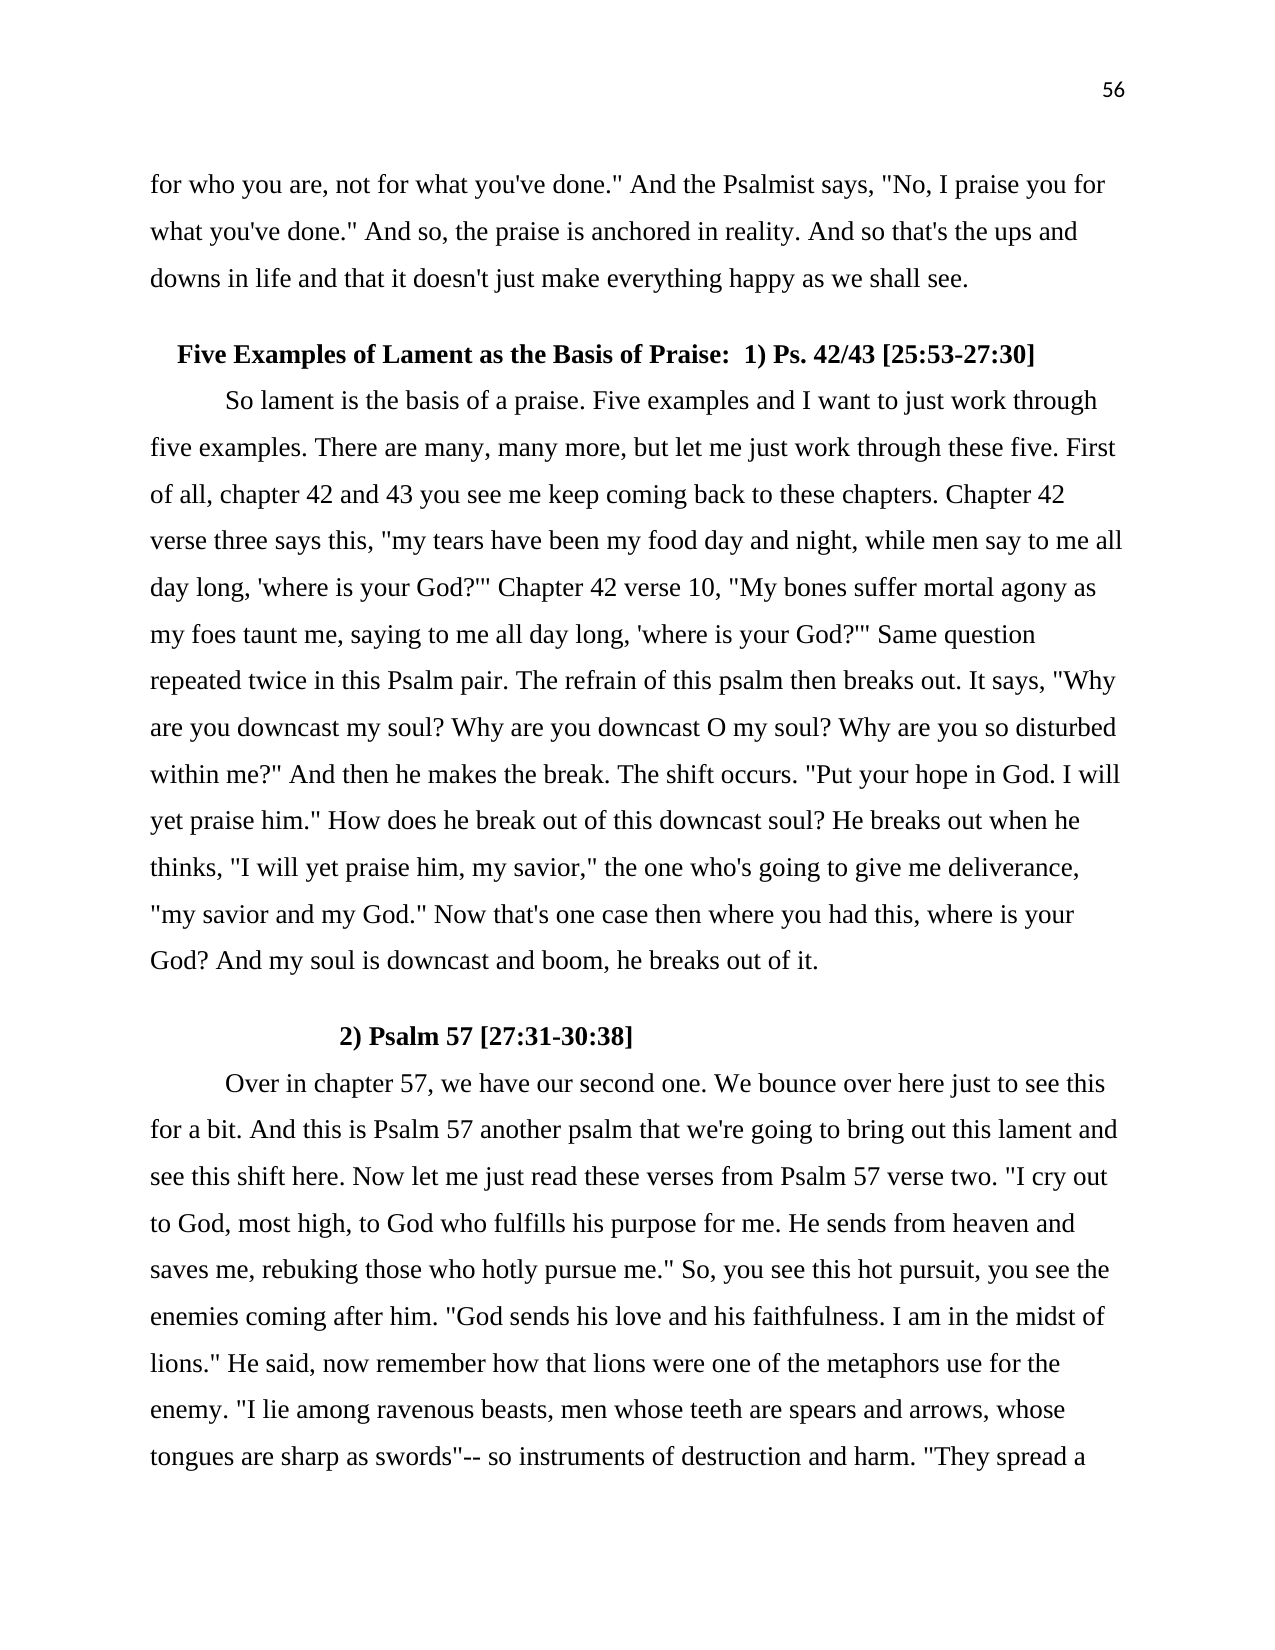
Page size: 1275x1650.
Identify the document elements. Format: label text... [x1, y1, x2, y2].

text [150, 1020, 1125, 1471]
text Five Examples of Lament as the Basis of Praise: 1) Ps. 42/43 [25:53-27:30] So lament is the basis of a praise. Five examples and I want to just work through five examples. There are many, many more, but let me just work through these five. First of all, chapter 42 and 43 you see me keep coming back to these chapters. Chapter 42 verse three says this, "my tears have been my food day and night, while men say to me all day long, 'where is your God?'" Chapter 42 verse 10, "My bones suffer mortal agony as my foes taunt me, saying to me all day long, 'where is your God?'" Same question repeated twice in this Psalm pair. The refrain of this psalm then breaks out. It says, "Why are you downcast my soul? Why are you downcast O my soul? Why are you so disturbed within me?" And then he makes the break. The shift occurs. "Put your hope in God. I will yet praise him." How does he break out of this downcast soul? He breaks out when he thinks, "I will yet praise him, my savior," the one who's going to give me deliverance, "my savior and my God." Now that's one case then where you had this, where is your God? And my soul is downcast and boom, he breaks out of it. [150, 338, 1125, 976]
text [150, 169, 1125, 293]
